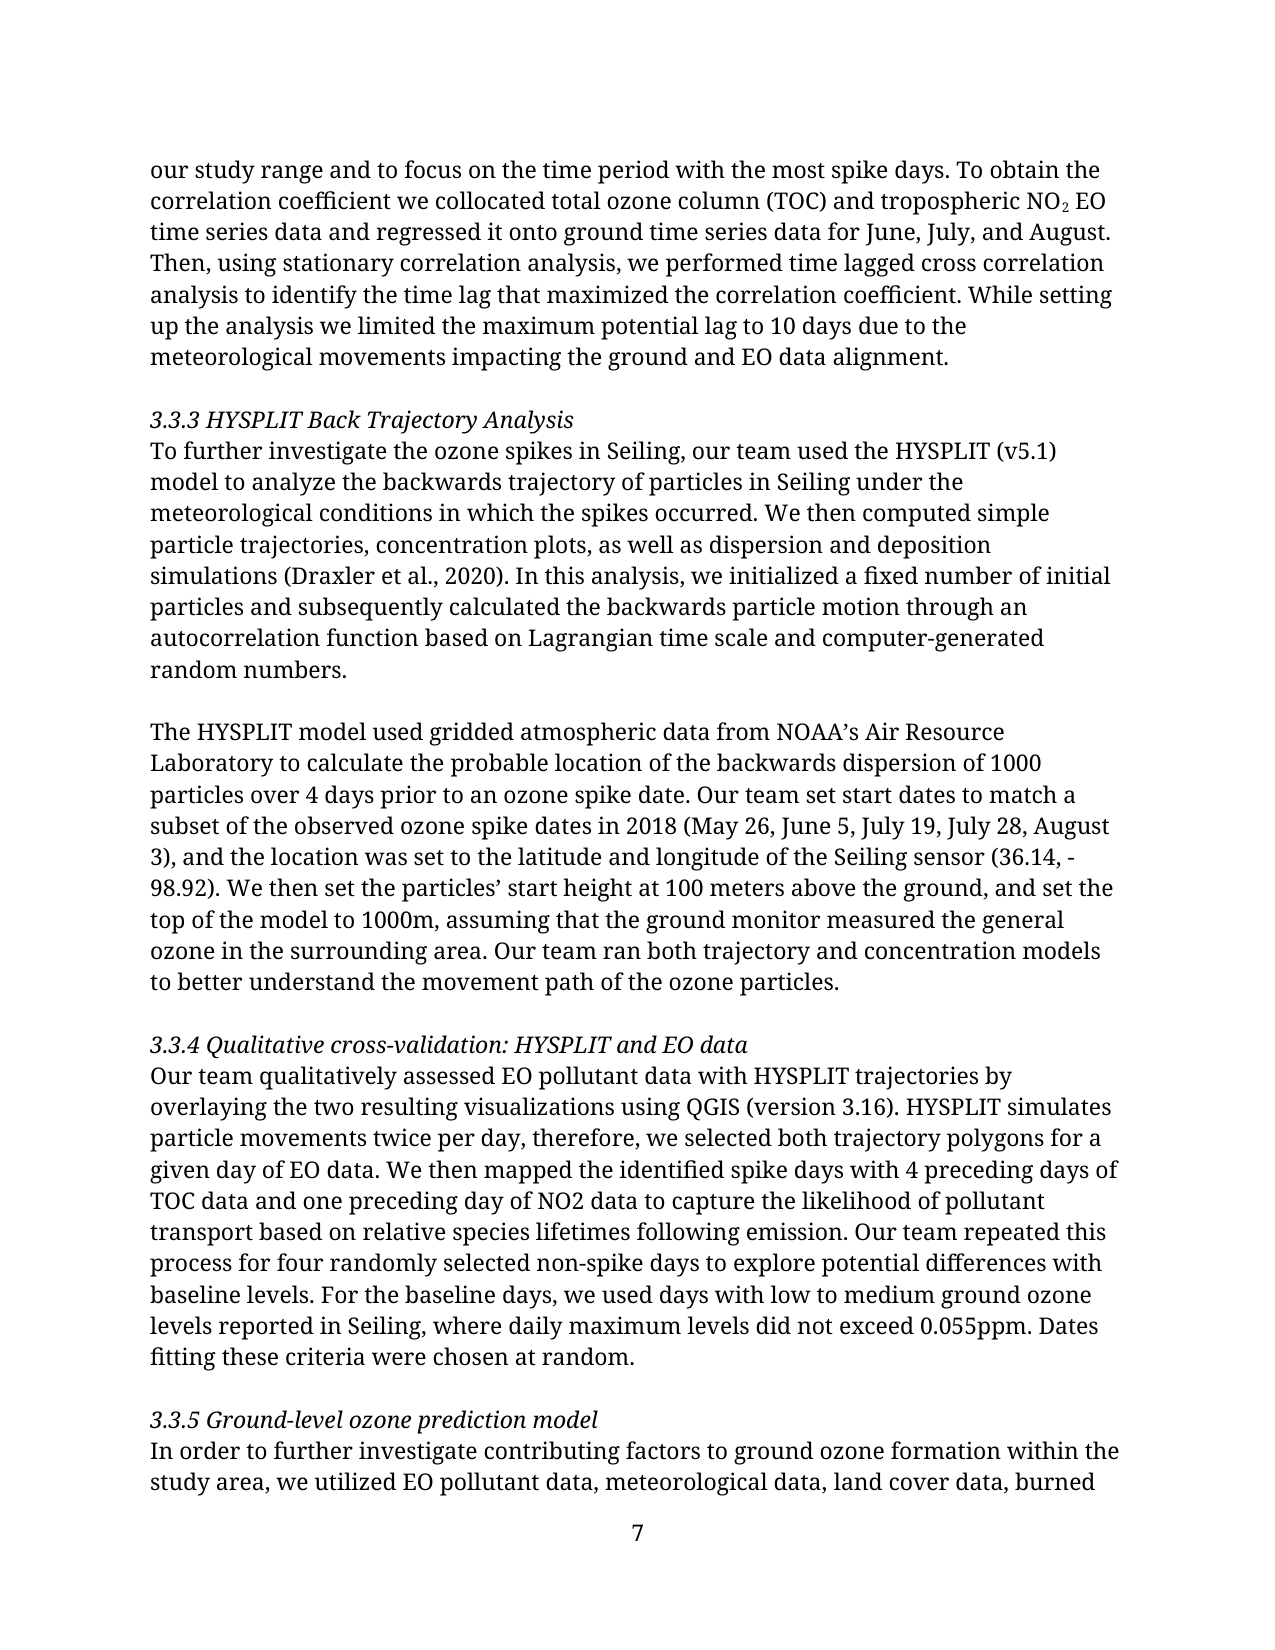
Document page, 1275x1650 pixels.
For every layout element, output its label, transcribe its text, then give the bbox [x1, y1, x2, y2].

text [150, 1435, 1125, 1497]
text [150, 153, 1125, 372]
text 3.3.4 Qualitative cross-validation: HYSPLIT and EO data [150, 1028, 1125, 1060]
text The HYSPLIT model used gridded atmospheric data from NOAA’s Air Resource Laboratory to calculate the probable location of the backwards dispersion of 1000 particles over 4 days prior to an ozone spike date. Our team set start dates to match a subset of the observed ozone spike dates in 2018 (May 26, June 5, July 19, July 28, August 3), and the location was set to the latitude and longitude of the Seiling sensor (36.14, -98.92). We then set the particles’ start height at 100 meters above the ground, and set the top of the model to 1000m, assuming that the ground monitor measured the general ozone in the surrounding area. Our team ran both trajectory and concentration models to better understand the movement path of the ozone particles. [150, 716, 1125, 997]
text 3.3.5 Ground-level ozone prediction model [150, 1403, 1125, 1435]
text To further investigate the ozone spikes in Seiling, our team used the HYSPLIT (v5.1) model to analyze the backwards trajectory of particles in Seiling under the meteorological conditions in which the spikes occurred. We then computed simple particle trajectories, concentration plots, as well as dispersion and deposition simulations (Draxler et al., 2020). In this analysis, we initialized a fixed number of initial particles and subsequently calculated the backwards particle motion through an autocorrelation function based on Lagrangian time scale and computer-generated random numbers. [150, 435, 1125, 685]
text Our team qualitatively assessed EO pollutant data with HYSPLIT trajectories by overlaying the two resulting visualizations using QGIS (version 3.16). HYSPLIT simulates particle movements twice per day, therefore, we selected both trajectory polygons for a given day of EO data. We then mapped the identified spike days with 4 preceding days of TOC data and one preceding day of NO2 data to capture the likelihood of pollutant transport based on relative species lifetimes following emission. Our team repeated this process for four randomly selected non-spike days to explore potential differences with baseline levels. For the baseline days, we used days with low to medium ground ozone levels reported in Seiling, where daily maximum levels did not exceed 0.055ppm. Dates fitting these criteria were chosen at random. [150, 1060, 1125, 1372]
text 3.3.3 HYSPLIT Back Trajectory Analysis [150, 403, 1125, 435]
